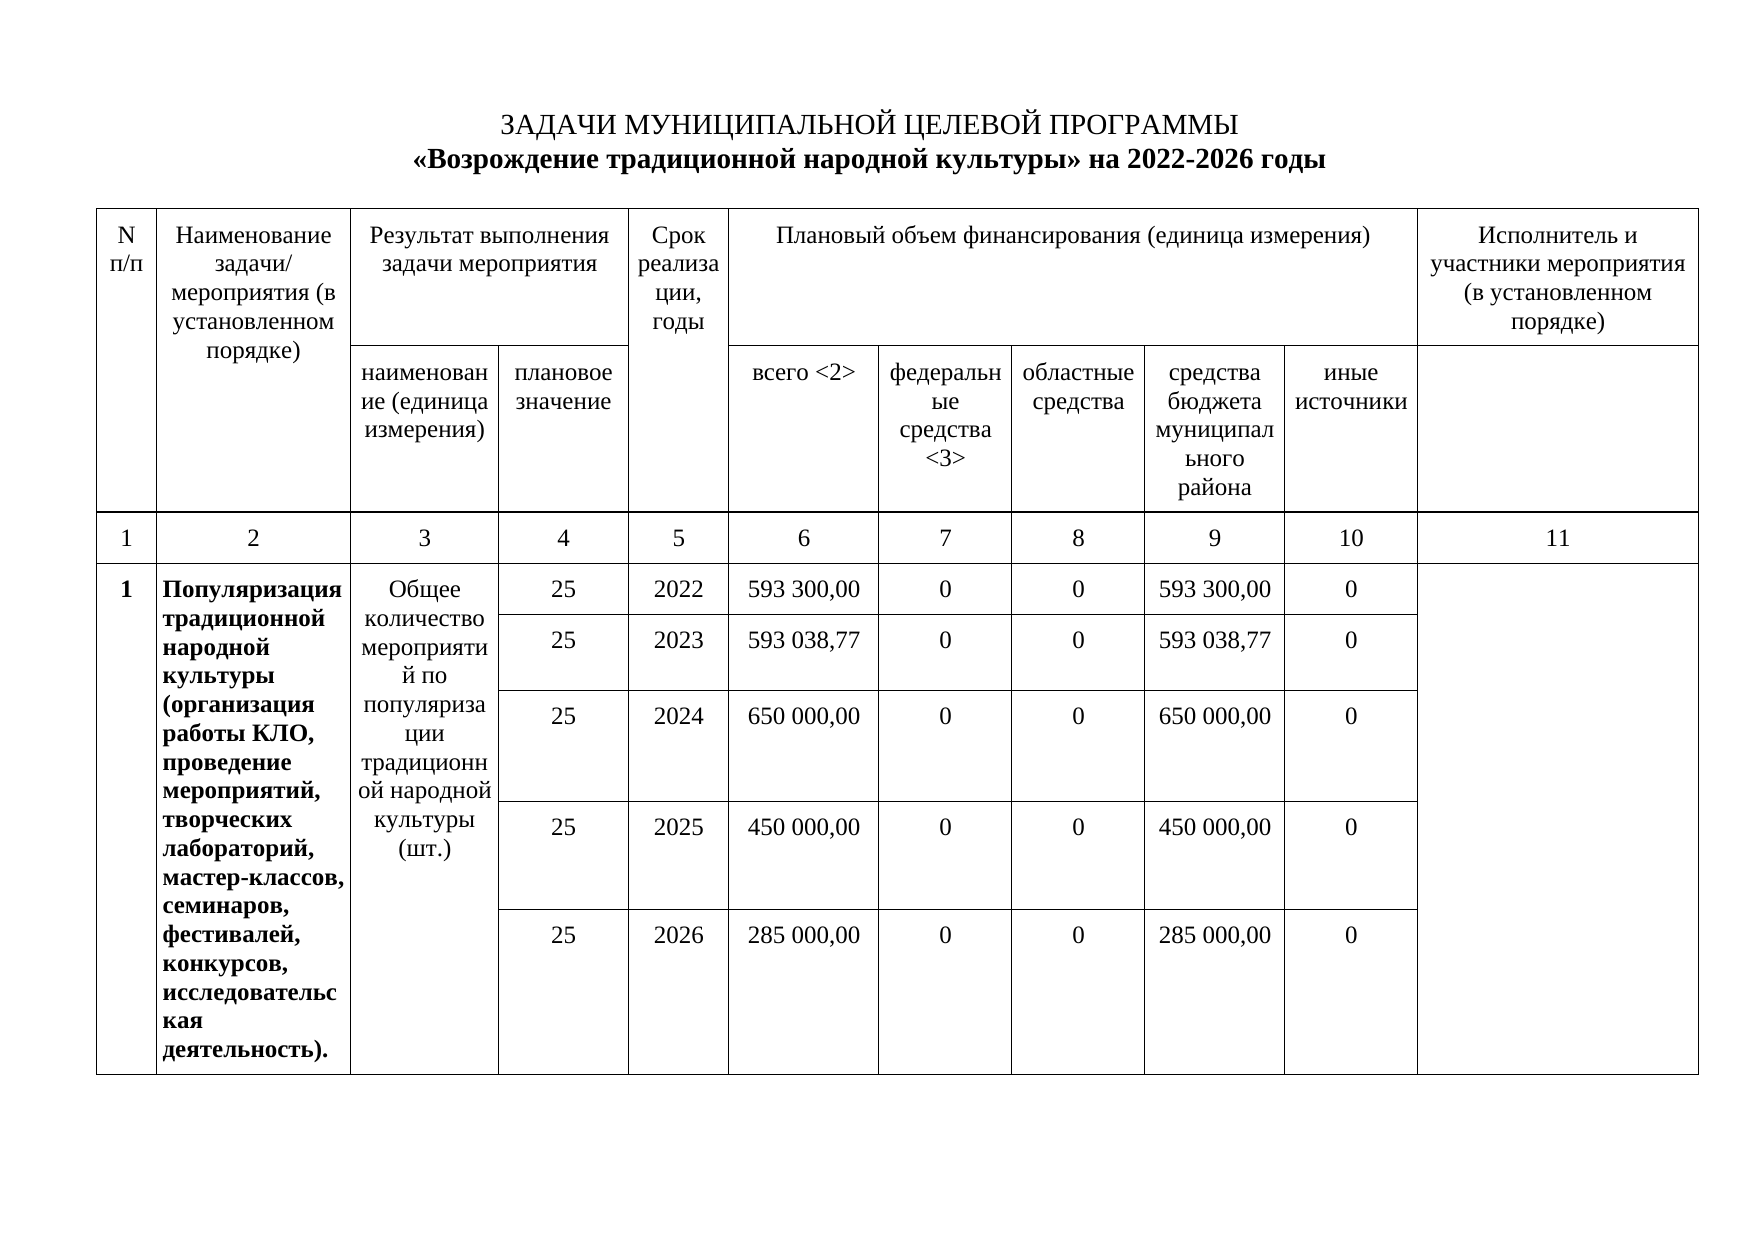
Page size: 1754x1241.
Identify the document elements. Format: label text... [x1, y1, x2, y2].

table_cell 0 [1285, 615, 1417, 689]
table_cell 650 000,00 [729, 691, 878, 801]
text Задачи муниципальной целевой программы [103, 107, 1636, 141]
table_header N п/п [97, 209, 156, 511]
table_cell 285 000,00 [1145, 910, 1284, 1073]
table_cell 0 [879, 910, 1011, 1073]
table_cell 593 038,77 [1145, 615, 1284, 689]
table_cell 2024 [629, 691, 728, 801]
table_cell 0 [1285, 691, 1417, 801]
table_cell 2022 [629, 564, 728, 613]
table_cell всего <2> [729, 346, 878, 511]
table_cell [1418, 564, 1698, 1073]
table_cell 0 [1012, 910, 1144, 1073]
table_cell 285 000,00 [729, 910, 878, 1073]
table_cell 25 [499, 615, 628, 689]
table_header Наименование задачи/ мероприятия (в установленном порядке) [157, 209, 350, 511]
table_cell 5 [629, 513, 728, 562]
table_cell 593 300,00 [729, 564, 878, 613]
table_cell 0 [879, 802, 1011, 908]
table_cell 25 [499, 691, 628, 801]
table_cell 25 [499, 910, 628, 1073]
table_cell 0 [879, 615, 1011, 689]
table_cell 10 [1285, 513, 1417, 562]
table_cell 11 [1418, 513, 1698, 562]
table_cell 0 [879, 564, 1011, 613]
table_cell федеральные средства <3> [879, 346, 1011, 511]
table_cell 0 [1285, 564, 1417, 613]
table_cell [1418, 346, 1698, 511]
table_header Исполнитель и участники мероприятия (в установленном порядке) [1418, 209, 1698, 345]
table_cell 4 [499, 513, 628, 562]
table_cell 593 300,00 [1145, 564, 1284, 613]
table_cell 0 [1285, 910, 1417, 1073]
table_cell 0 [1285, 802, 1417, 908]
table_header Результат выполнения задачи мероприятия [351, 209, 628, 345]
table_header Плановый объем финансирования (единица измерения) [729, 209, 1417, 345]
table_cell 0 [1012, 615, 1144, 689]
table_cell 25 [499, 564, 628, 613]
table_cell 8 [1012, 513, 1144, 562]
table_cell 9 [1145, 513, 1284, 562]
table_cell 0 [1012, 802, 1144, 908]
table_cell 7 [879, 513, 1011, 562]
table_cell 0 [879, 691, 1011, 801]
table_cell средства бюджета муниципального района [1145, 346, 1284, 511]
table_cell иные источники [1285, 346, 1417, 511]
table_cell 2026 [629, 910, 728, 1073]
table_cell 2 [157, 513, 350, 562]
table_cell наименование (единица измерения) [351, 346, 498, 511]
table_header Срок реализации, годы [629, 209, 728, 511]
table_cell 650 000,00 [1145, 691, 1284, 801]
table_cell областные средства [1012, 346, 1144, 511]
table_cell 3 [351, 513, 498, 562]
table_cell Популяризация традиционной народной культуры (организация работы КЛО, проведение мероприятий, творческих лабораторий, мастер-классов, семинаров, фестивалей, конкурсов, исследовательская деятельность). [157, 564, 350, 1073]
table_cell 450 000,00 [1145, 802, 1284, 908]
table_cell 1 [97, 513, 156, 562]
table_cell 6 [729, 513, 878, 562]
table_cell 1 [97, 564, 156, 1073]
table_cell 0 [1012, 564, 1144, 613]
table_cell 2023 [629, 615, 728, 689]
table_cell 450 000,00 [729, 802, 878, 908]
table_cell 2025 [629, 802, 728, 908]
table_cell 25 [499, 802, 628, 908]
table_cell Общее количество мероприятий по популяризации традиционной народной культуры (шт.) [351, 564, 498, 1073]
text «Возрождение традиционной народной культуры» на 2022-2026 годы [103, 141, 1636, 174]
table_cell плановое значение [499, 346, 628, 511]
table_cell 0 [1012, 691, 1144, 801]
table_cell 593 038,77 [729, 615, 878, 689]
